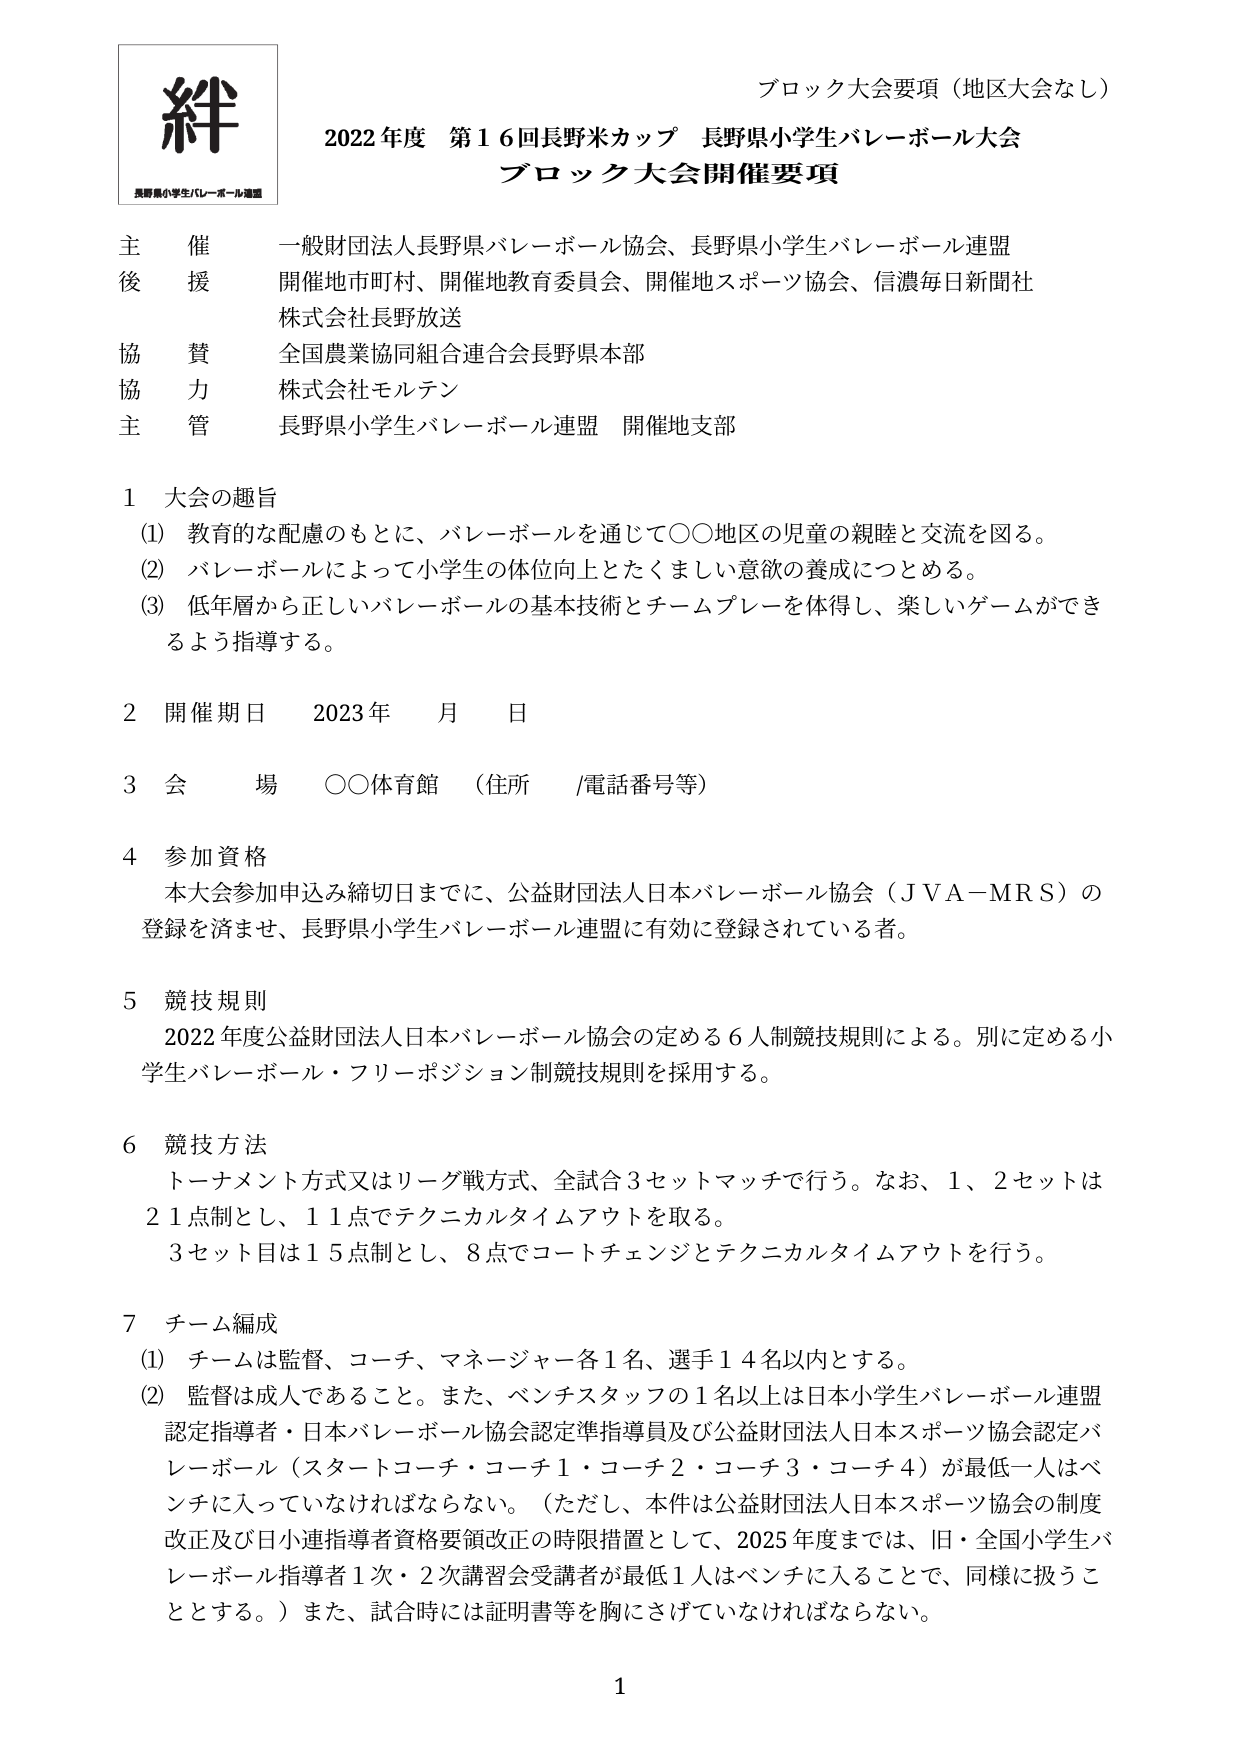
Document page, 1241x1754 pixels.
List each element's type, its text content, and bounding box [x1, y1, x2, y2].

text 協 力 株式会社モルテン [118, 371, 1122, 407]
text ７ チーム編成 [118, 1305, 1122, 1341]
text 主 管 長野県小学生バレーボール連盟 開催地支部 [118, 407, 1122, 442]
text ２ 開催期日 2023年 月 日 [118, 694, 1122, 730]
text ６ 競技方法 [118, 1125, 1122, 1161]
text ５ 競技規則 [118, 982, 1122, 1017]
text ⑵ 監督は成人であること。また、ベンチスタッフの１名以上は日本小学生バレーボール連盟認定指導者・日本バレーボール協会認定準指導員及び公益財団法人日本スポーツ協会認定バレーボール（スタートコーチ・コーチ１・コーチ２・コーチ３・コーチ４）が最低一人はベンチに入っていなければならない。（ただし、本件は公益財団法人日本スポーツ協会の制度改正及び日小連指導者資格要領改正の時限措置として、2025年度までは、旧・全国小学生バレーボール指導者１次・２次講習会受講者が最低１人はベンチに入ることで、同様に扱うこととする。）また、試合時には証明書等を胸にさげていなければならない。 [118, 1377, 1122, 1628]
text ⑵ バレーボールによって小学生の体位向上とたくましい意欲の養成につとめる。 [118, 550, 1122, 586]
text ３ 会 場 ○○体育館 （住所 /電話番号等） [118, 766, 1122, 802]
text ⑴ 教育的な配慮のもとに、バレーボールを通じて○○地区の児童の親睦と交流を図る。 [118, 514, 1122, 550]
text 後 援 開催地市町村、開催地教育委員会、開催地スポーツ協会、信濃毎日新聞社 [118, 263, 1122, 299]
text 本大会参加申込み締切日までに、公益財団法人日本バレーボール協会（ＪＶＡ－ＭＲＳ）の登録を済ませ、長野県小学生バレーボール連盟に有効に登録されている者。 [118, 874, 1122, 946]
text 協 賛 全国農業協同組合連合会長野県本部 [118, 335, 1122, 371]
text 株式会社長野放送 [118, 299, 1122, 335]
text 2022年度 第１６回長野米カップ 長野県小学生バレーボール大会 [118, 119, 1122, 155]
text ⑶ 低年層から正しいバレーボールの基本技術とチームプレーを体得し、楽しいゲームができるよう指導する。 [118, 586, 1122, 658]
text １ 大会の趣旨 [118, 478, 1122, 514]
text ブロック大会開催要項 [118, 155, 1122, 191]
picture [117, 43, 279, 206]
text 2022年度公益財団法人日本バレーボール協会の定める６人制競技規則による。別に定める小学生バレーボール・フリーポジション制競技規則を採用する。 [118, 1017, 1122, 1089]
text ３セット目は１５点制とし、８点でコートチェンジとテクニカルタイムアウトを行う。 [118, 1233, 1122, 1269]
text 主 催 一般財団法人長野県バレーボール協会、長野県小学生バレーボール連盟 [118, 227, 1122, 263]
text トーナメント方式又はリーグ戦方式、全試合３セットマッチで行う。なお、１、２セットは ２１点制とし、１１点でテクニカルタイムアウトを取る。 [118, 1161, 1122, 1233]
text ⑴ チームは監督、コーチ、マネージャー各１名、選手１４名以内とする。 [118, 1341, 1122, 1377]
text ４ 参加資格 [118, 838, 1122, 874]
